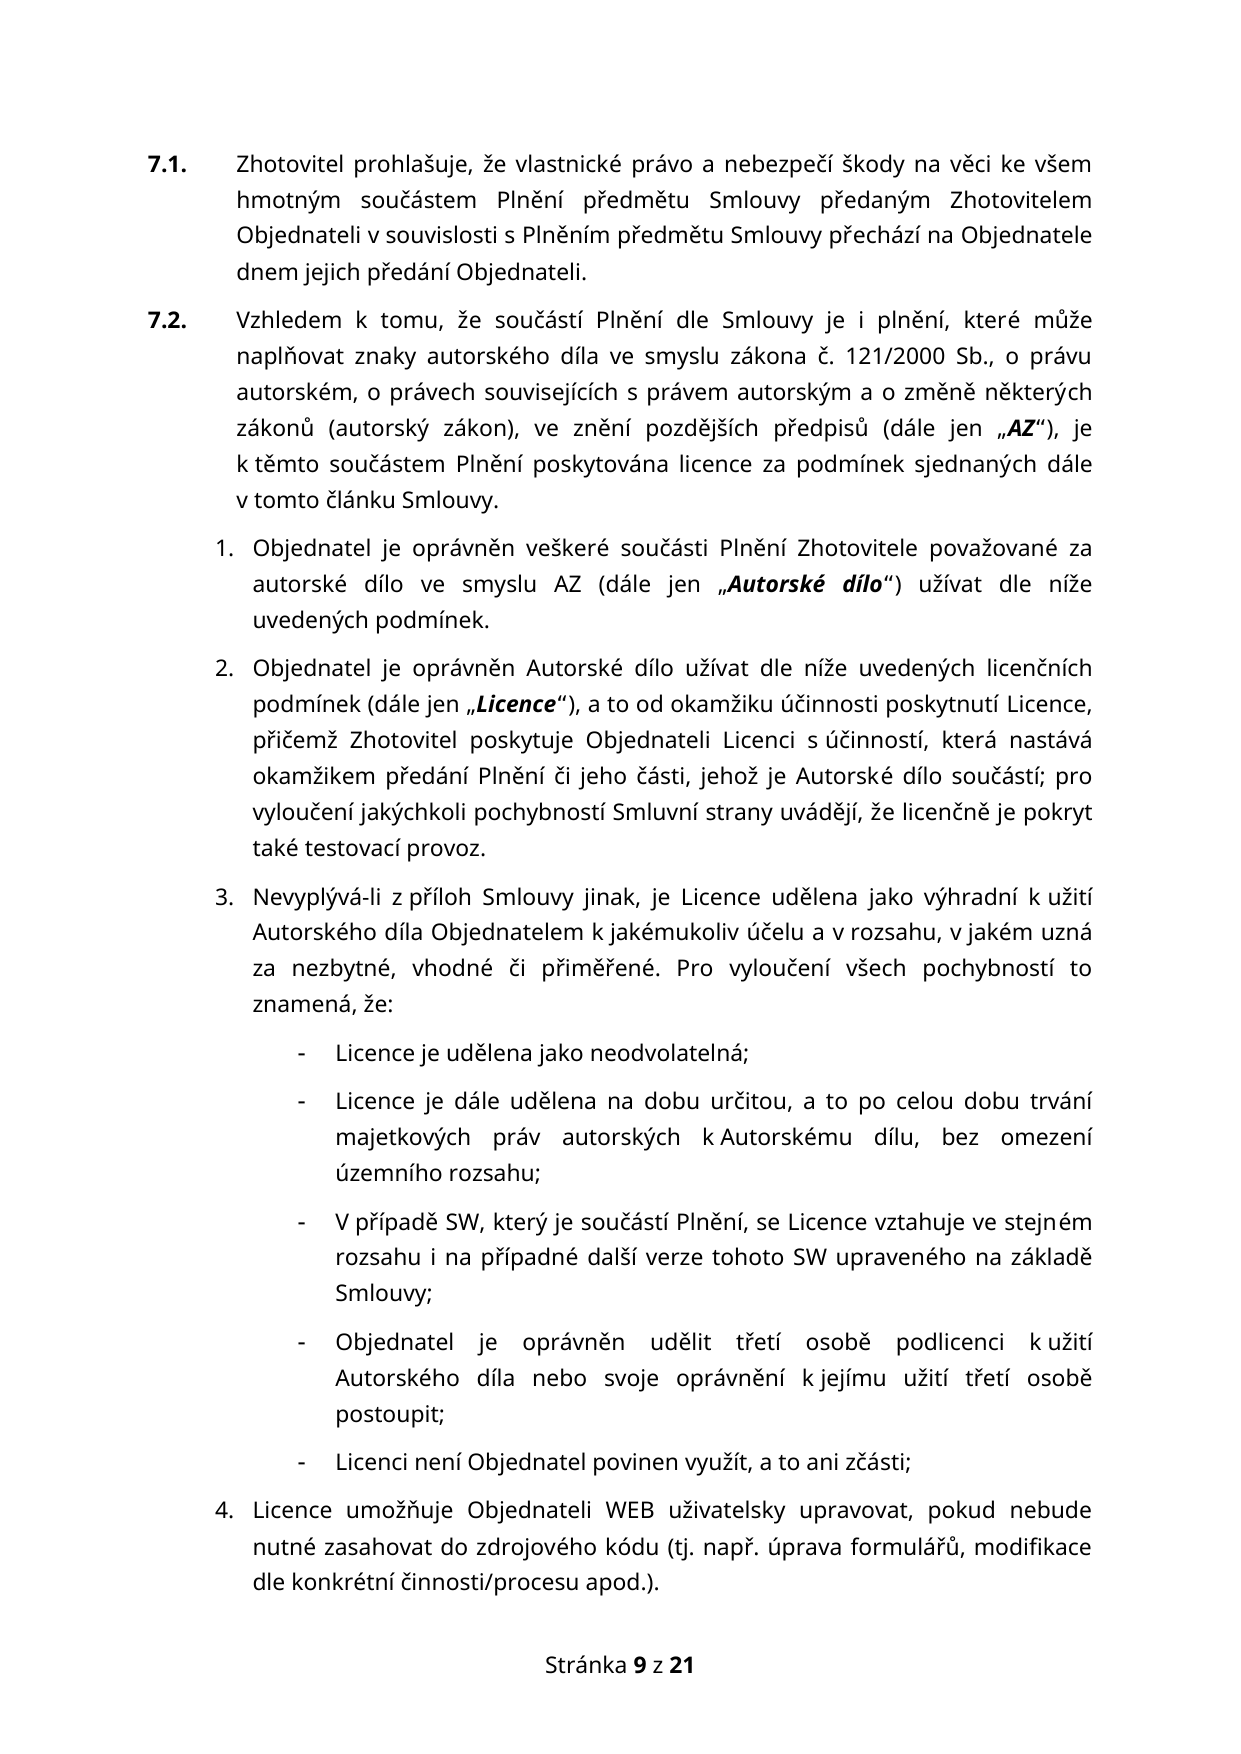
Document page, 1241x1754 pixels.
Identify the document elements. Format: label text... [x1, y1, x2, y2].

list Objednatel je oprávněn veškeré součásti Plnění Zhotovitele považované za autorské dílo ve smyslu AZ (dále jen „Autorské dílo“) užívat dle níže uvedených podmínek. [215, 532, 1093, 635]
list Licence je dále udělena na dobu určitou, a to po celou dobu trvání majetkových práv autorských k Autorskému dílu, bez omezení územního rozsahu; [298, 1085, 1093, 1188]
list Licenci není Objednatel povinen využít, a to ani zčásti; [298, 1446, 1093, 1477]
list Objednatel je oprávněn Autorské dílo užívat dle níže uvedených licenčních podmínek (dále jen „Licence“), a to od okamžiku účinnosti poskytnutí Licence, přičemž Zhotovitel poskytuje Objednateli Licenci s účinností, která nastává okamžikem předání Plnění či jeho části, jehož je Autorské dílo součástí; pro vyloučení jakýchkoli pochybností Smluvní strany uvádějí, že licenčně je pokryt také testovací provoz. [215, 652, 1093, 863]
list Objednatel je oprávněn udělit třetí osobě podlicenci k užití Autorského díla nebo svoje oprávnění k jejímu užití třetí osobě postoupit; [298, 1326, 1093, 1429]
list Licence umožňuje Objednateli WEB uživatelsky upravovat, pokud nebude nutné zasahovat do zdrojového kódu (tj. např. úprava formulářů, modifikace dle konkrétní činnosti/procesu apod.). [215, 1494, 1093, 1598]
list Nevyplývá-li z příloh Smlouvy jinak, je Licence udělena jako výhradní k užití Autorského díla Objednatelem k jakémukoliv účelu a v rozsahu, v jakém uzná za nezbytné, vhodné či přiměřené. Pro vyloučení všech pochybností to znamená, že: [215, 880, 1093, 1019]
list Vzhledem k tomu, že součástí Plnění dle Smlouvy je i plnění, které může naplňovat znaky autorského díla ve smyslu zákona č. 121/2000 Sb., o právu autorském, o právech souvisejících s právem autorským a o změně některých zákonů (autorský zákon), ve znění pozdějších předpisů (dále jen „AZ“), je k těmto součástem Plnění poskytována licence za podmínek sjednaných dále v tomto článku Smlouvy. [148, 304, 1093, 515]
list Licence je udělena jako neodvolatelná; [298, 1037, 1093, 1068]
list Zhotovitel prohlašuje, že vlastnické právo a nebezpečí škody na věci ke všem hmotným součástem Plnění předmětu Smlouvy předaným Zhotovitelem Objednateli v souvislosti s Plněním předmětu Smlouvy přechází na Objednatele dnem jejich předání Objednateli. [148, 148, 1093, 287]
list V případě SW, který je součástí Plnění, se Licence vztahuje ve stejném rozsahu i na případné další verze tohoto SW upraveného na základě Smlouvy; [298, 1205, 1093, 1308]
